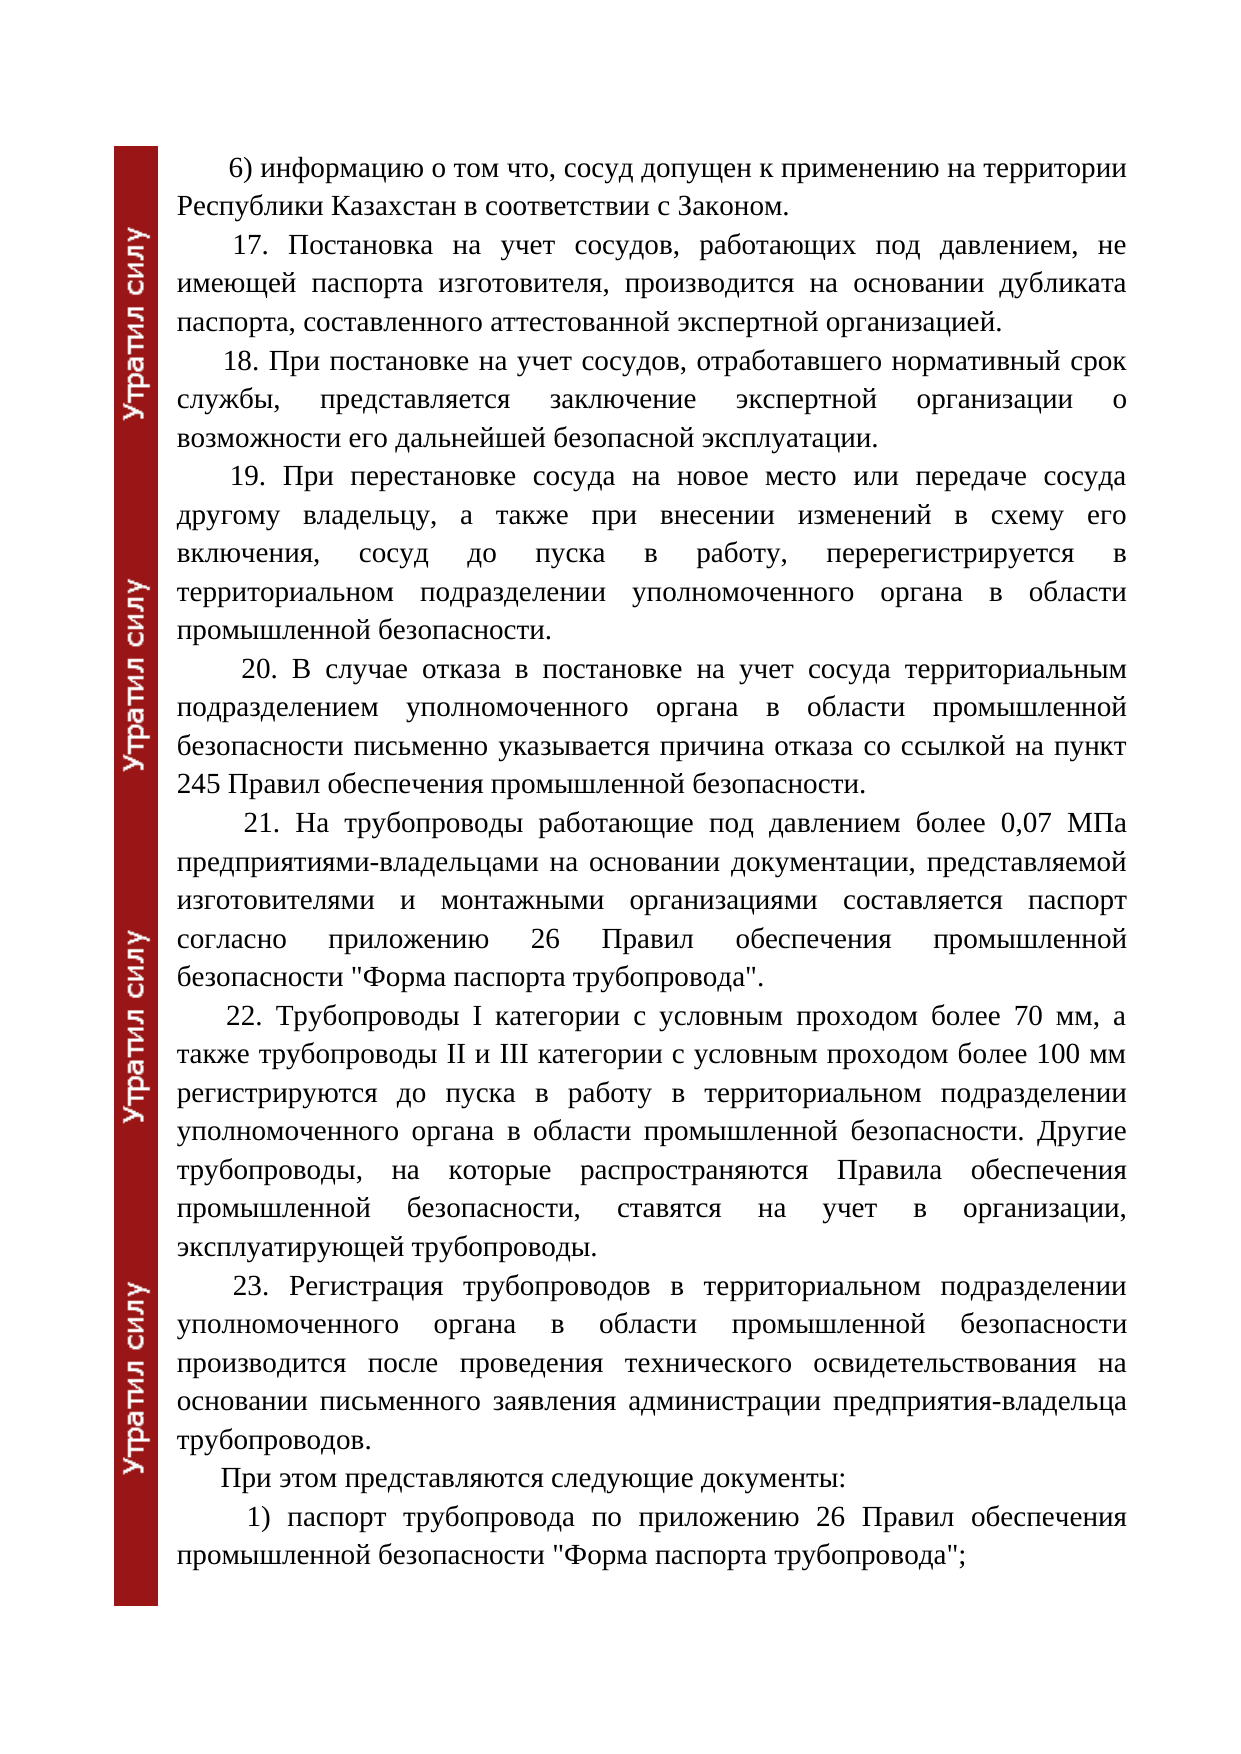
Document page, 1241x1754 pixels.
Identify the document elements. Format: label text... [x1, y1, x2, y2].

text 6) информацию о том что, сосуд допущен к применению на территории Республики Казахстан в соответствии с Законом. [112, 150, 1128, 222]
picture [114, 1455, 158, 1460]
text 22. Трубопроводы I категории с условным проходом более 70 мм, а также трубопроводы II и III категории с условным проходом более 100 мм регистрируются до пуска в работу в территориальном подразделении уполномоченного органа в области промышленной безопасности. Другие трубопроводы, на которые распространяются Правила обеспечения промышленной безопасности, ставятся на учет в организации, эксплуатирующей трубопроводы. [112, 998, 1128, 1263]
picture [114, 146, 158, 150]
picture [114, 1571, 158, 1606]
text 20. В случае отказа в постановке на учет сосуда территориальным подразделением уполномоченного органа в области промышленной безопасности письменно указывается причина отказа со ссылкой на пункт 245 Правил обеспечения промышленной безопасности. [112, 651, 1128, 800]
text 23. Регистрация трубопроводов в территориальном подразделении уполномоченного органа в области промышленной безопасности производится после проведения технического освидетельствования на основании письменного заявления администрации предприятия-владельца трубопроводов. [112, 1268, 1128, 1455]
picture [114, 338, 158, 343]
text 21. На трубопроводы работающие под давлением более 0,07 МПа предприятиями-владельцами на основании документации, представляемой изготовителями и монтажными организациями составляется паспорт согласно приложению 26 Правил обеспечения промышленной безопасности "Форма паспорта трубопровода". [112, 805, 1128, 993]
text 18. При постановке на учет сосудов, отработавшего нормативный срок службы, представляется заключение экспертной организации о возможности его дальнейшей безопасной эксплуатации. [112, 343, 1128, 453]
picture [114, 800, 158, 805]
picture [114, 646, 158, 651]
text 19. При перестановке сосуда на новое место или передаче сосуда другому владельцу, а также при внесении изменений в схему его включения, сосуд до пуска в работу, перерегистрируется в территориальном подразделении уполномоченного органа в области промышленной безопасности. [112, 458, 1128, 646]
text 17. Постановка на учет сосудов, работающих под давлением, не имеющей паспорта изготовителя, производится на основании дубликата паспорта, составленного аттестованной экспертной организацией. [112, 227, 1128, 338]
picture [114, 1263, 158, 1268]
picture [114, 453, 158, 458]
text 1) паспорт трубопровода по приложению 26 Правил обеспечения промышленной безопасности "Форма паспорта трубопровода"; [112, 1499, 1128, 1571]
text При этом представляются следующие документы: [112, 1460, 1128, 1494]
picture [114, 993, 158, 998]
picture [114, 222, 158, 227]
picture [114, 1494, 158, 1499]
